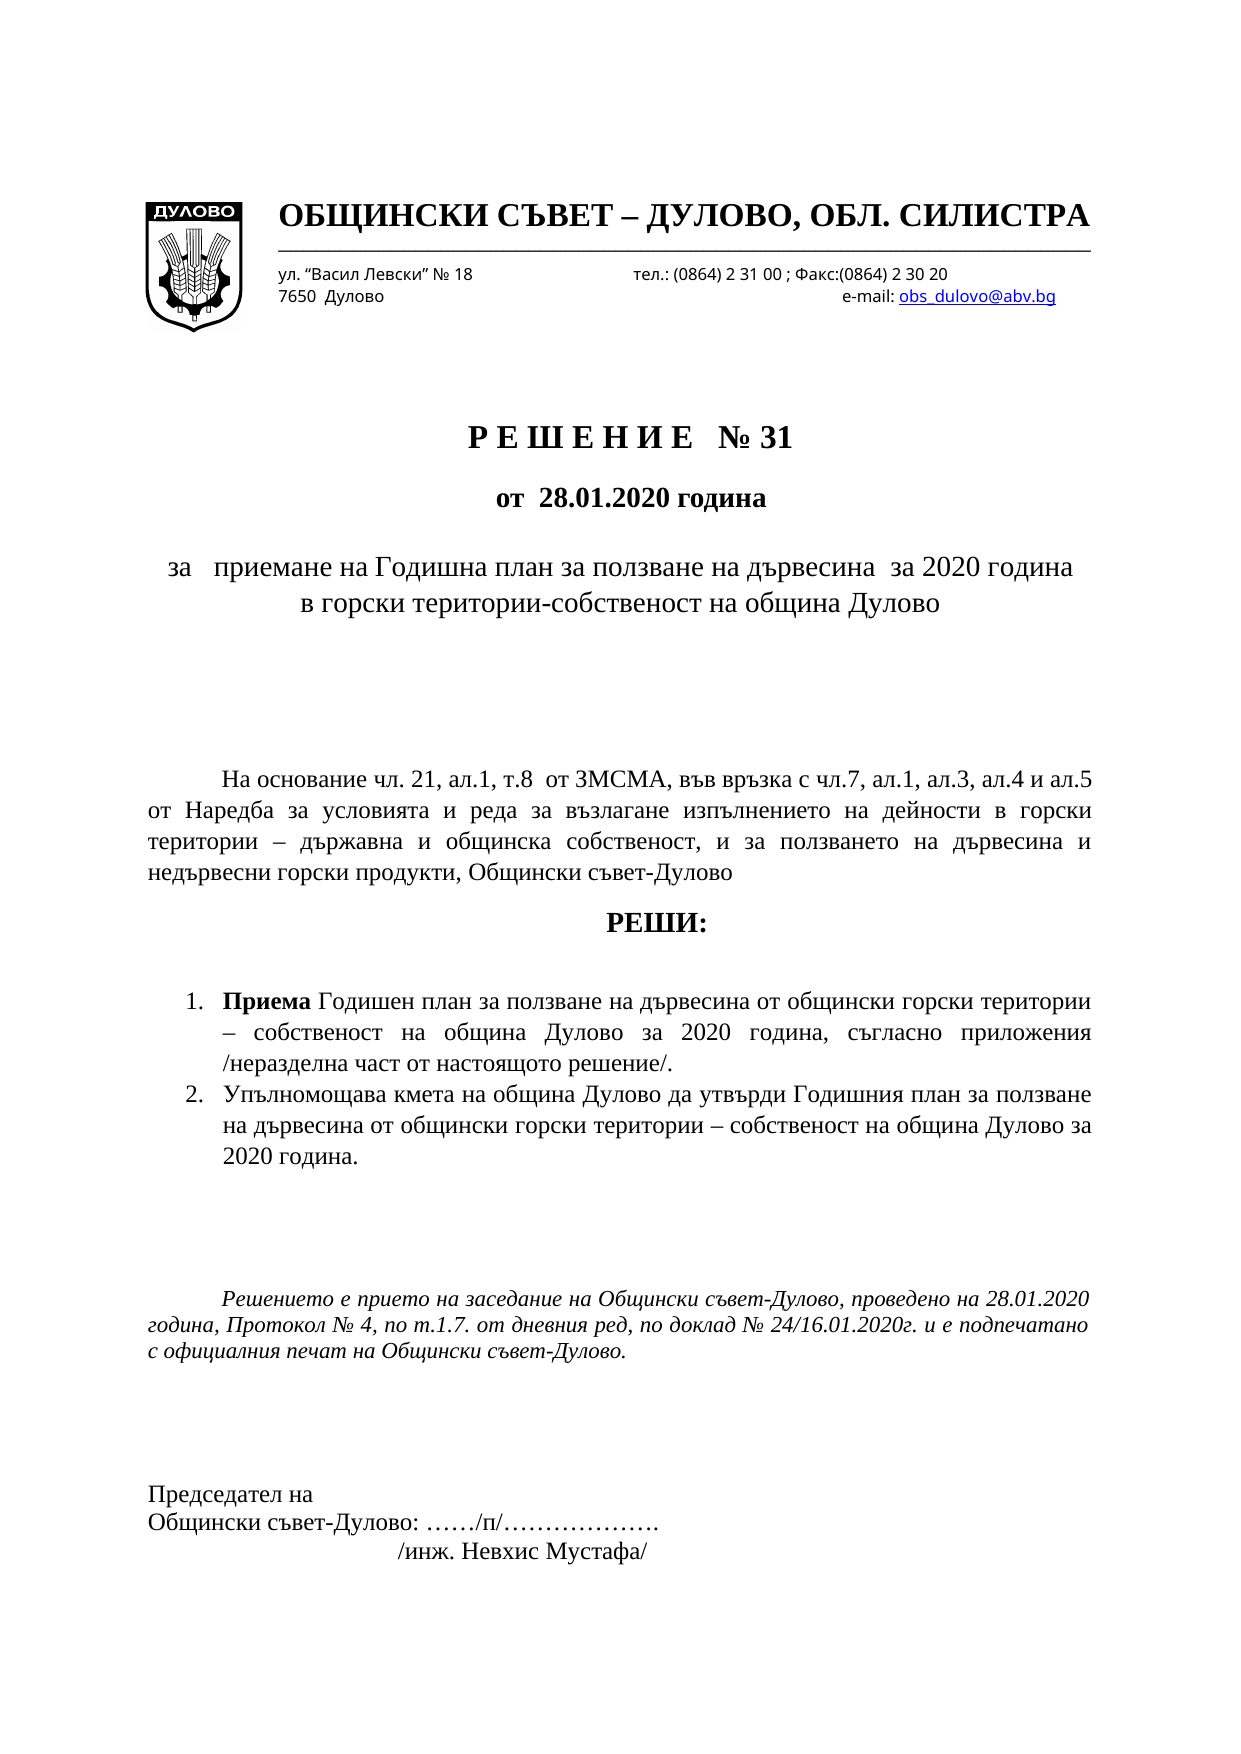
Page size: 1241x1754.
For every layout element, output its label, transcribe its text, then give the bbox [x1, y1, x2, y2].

text Общински съвет-Дулово: ……/п/………………. [148, 1507, 1093, 1536]
text Р Е Ш Е Н И Е № 31 [443, 417, 1093, 455]
text Председател на [148, 1479, 1093, 1507]
list Приема Годишен план за ползване на дървесина от общински горски територии – собственост на община Дулово за 2020 година, съгласно приложения /неразделна част от настоящото решение/. [185, 986, 1093, 1077]
text /инж. Невхис Мустафа/ [148, 1536, 1093, 1565]
text На основание чл. 21, ал.1, т.8 от ЗМСМА, във връзка с чл.7, ал.1, ал.3, ал.4 и ал.5 от Наредба за условията и реда за възлагане изпълнението на дейности в горски територии – държавна и общинска собственост, и за ползването на дървесина и недървесни горски продукти, Общински съвет-Дулово [148, 764, 1093, 886]
text ул. “Васил Левски” № 18 тел.: (0864) 2 31 00 ; Факс:(0864) 2 30 20 [243, 262, 1093, 285]
text РЕШИ: [148, 905, 1093, 938]
text в горски територии-собственост на община Дулово [148, 585, 1093, 618]
text от 28.01.2020 година [148, 480, 1093, 514]
text за приемане на Годишна план за ползване на дървесина за 2020 година [148, 549, 1093, 582]
text 7650 Дулово e-mail: obs_dulovo@abv.bg [243, 285, 1093, 308]
text ––––––––––––––––––––––––––––––––––––––––––––––––––––––––––––––––– [243, 234, 1093, 262]
text Решението е прието на заседание на Общински съвет-Дулово, проведено на 28.01.2020 година, Протокол № 4, по т.1.7. от дневния ред, по доклад № 24/16.01.2020г. и е подпечатано с официалния печат на Общински съвет-Дулово. [148, 1284, 1093, 1364]
list Упълномощава кмета на община Дулово да утвърди Годишния план за ползване на дървесина от общински горски територии – собственост на община Дулово за 2020 година. [185, 1079, 1093, 1170]
text ОБЩИНСКИ СЪВЕТ – ДУЛОВО, ОБЛ. СИЛИСТРА [148, 195, 1093, 234]
